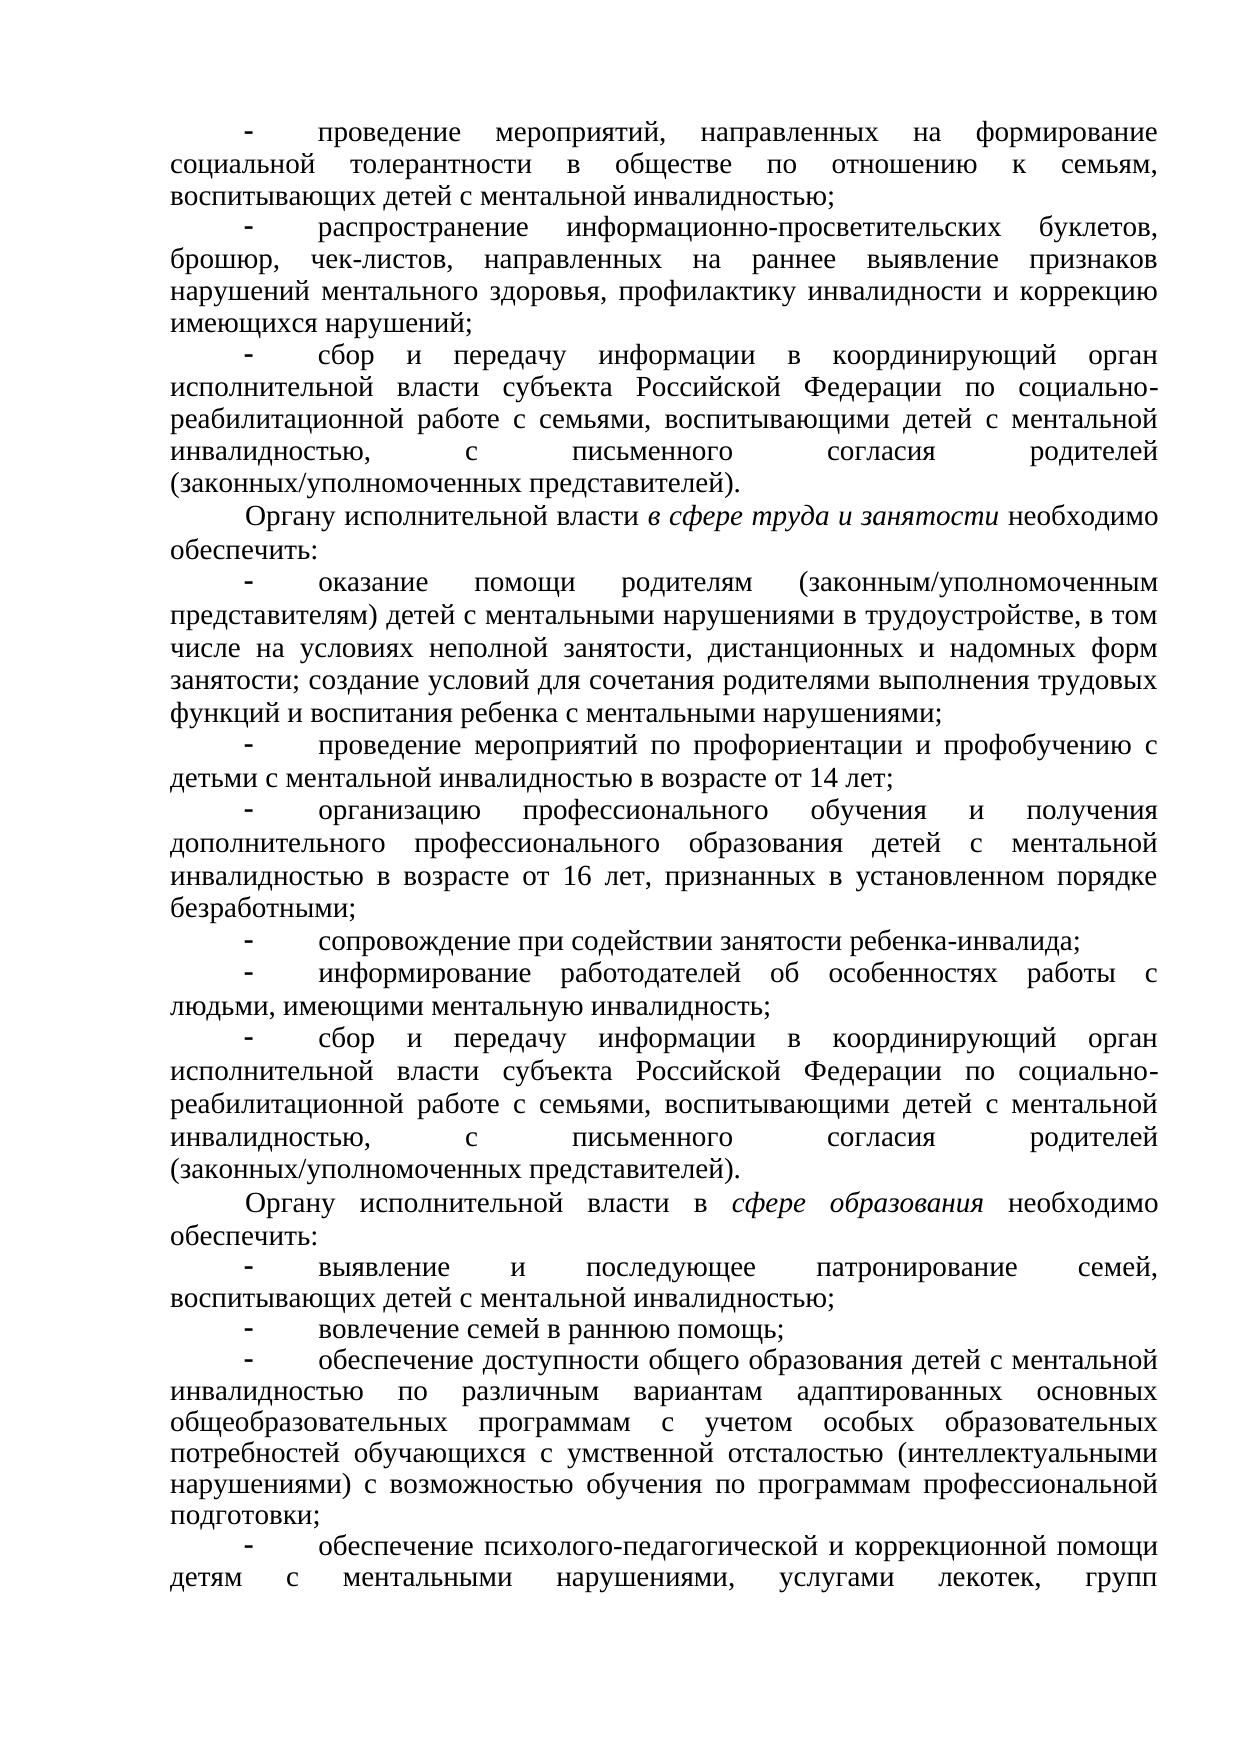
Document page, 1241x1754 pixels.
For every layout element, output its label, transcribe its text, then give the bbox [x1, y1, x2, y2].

text Органу исполнительной власти в сфере образования необходимо обеспечить: [170, 1185, 1158, 1252]
list организацию профессионального обучения и получения дополнительного профессионального образования детей с ментальной инвалидностью в возрасте от 16 лет, признанных в установленном порядке безработными; [170, 794, 1158, 924]
list сбор и передачу информации в координирующий орган исполнительной власти субъекта Российской Федерации по социальнореабилитационной работе с семьями, воспитывающими детей с ментальной инвалидностью, с письменного согласия родителей (законных/уполномоченных представителей). [170, 339, 1158, 498]
list обеспечение доступности общего образования детей с ментальной инвалидностью по различным вариантам адаптированных основных общеобразовательных программам с учетом особых образовательных потребностей обучающихся с умственной отсталостью (интеллектуальными нарушениями) с возможностью обучения по программам профессиональной подготовки; [170, 1345, 1158, 1530]
list информирование работодателей об особенностях работы с людьми, имеющими ментальную инвалидность; [170, 957, 1158, 1022]
list проведение мероприятий, направленных на формирование социальной толерантности в обществе по отношению к семьям, воспитывающих детей с ментальной инвалидностью; [170, 116, 1158, 211]
list сопровождение при содействии занятости ребенка-инвалида; [170, 924, 1158, 957]
list распространение информационно-просветительских буклетов, брошюр, чек-листов, направленных на раннее выявление признаков нарушений ментального здоровья, профилактику инвалидности и коррекцию имеющихся нарушений; [170, 211, 1158, 339]
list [170, 1530, 1158, 1592]
text Органу исполнительной власти в сфере труда и занятости необходимо обеспечить: [170, 498, 1158, 565]
list сбор и передачу информации в координирующий орган исполнительной власти субъекта Российской Федерации по социальнореабилитационной работе с семьями, воспитывающими детей с ментальной инвалидностью, с письменного согласия родителей (законных/уполномоченных представителей). [170, 1022, 1158, 1185]
list проведение мероприятий по профориентации и профобучению с детьми с ментальной инвалидностью в возрасте от 14 лет; [170, 728, 1158, 794]
list выявление и последующее патронирование семей, воспитывающих детей с ментальной инвалидностью; [170, 1252, 1158, 1314]
list оказание помощи родителям (законным/уполномоченным представителям) детей с ментальными нарушениями в трудоустройстве, в том числе на условиях неполной занятости, дистанционных и надомных форм занятости; создание условий для сочетания родителями выполнения трудовых функций и воспитания ребенка с ментальными нарушениями; [170, 565, 1158, 728]
list вовлечение семей в раннюю помощь; [170, 1314, 1158, 1345]
